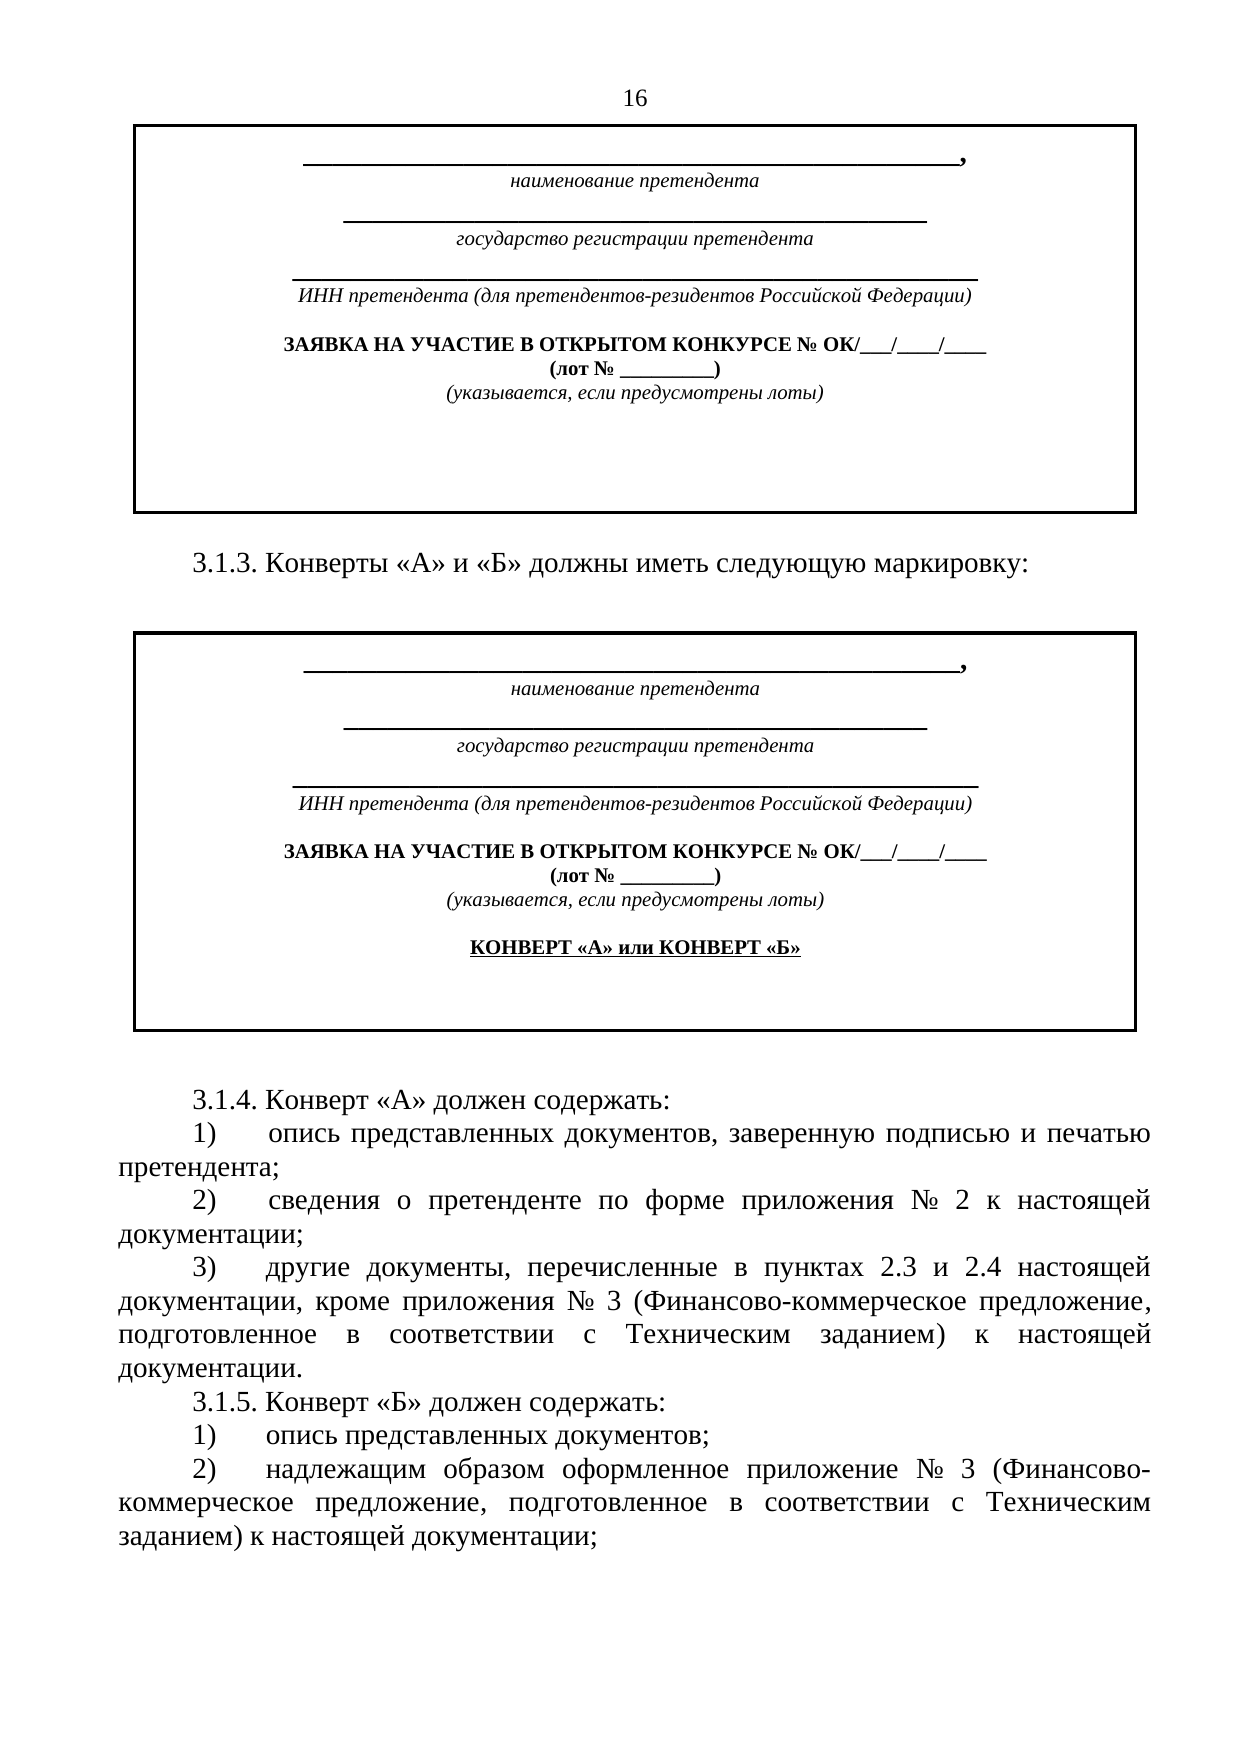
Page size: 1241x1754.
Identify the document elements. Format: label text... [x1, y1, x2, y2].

list другие документы, перечисленные в пунктах 2.3 и 2.4 настоящей документации, кроме приложения № 3 (Финансово-коммерческое предложение, подготовленное в соответствии с Техническим заданием) к настоящей документации. [118, 1249, 1152, 1384]
list Конверт «А» должен содержать: [118, 1082, 1152, 1115]
list опись представленных документов, заверенную подписью и печатью претендента; [118, 1115, 1152, 1182]
list сведения о претенденте по форме приложения № 2 к настоящей документации; [118, 1182, 1152, 1249]
list надлежащим образом оформленное приложение № 3 (Финансово-коммерческое предложение, подготовленное в соответствии с Техническим заданием) к настоящей документации; [118, 1451, 1152, 1551]
list Конверты «А» и «Б» должны иметь следующую маркировку: [118, 545, 1152, 579]
list Конверт «Б» должен содержать: [118, 1384, 1152, 1417]
list опись представленных документов; [118, 1417, 1152, 1451]
